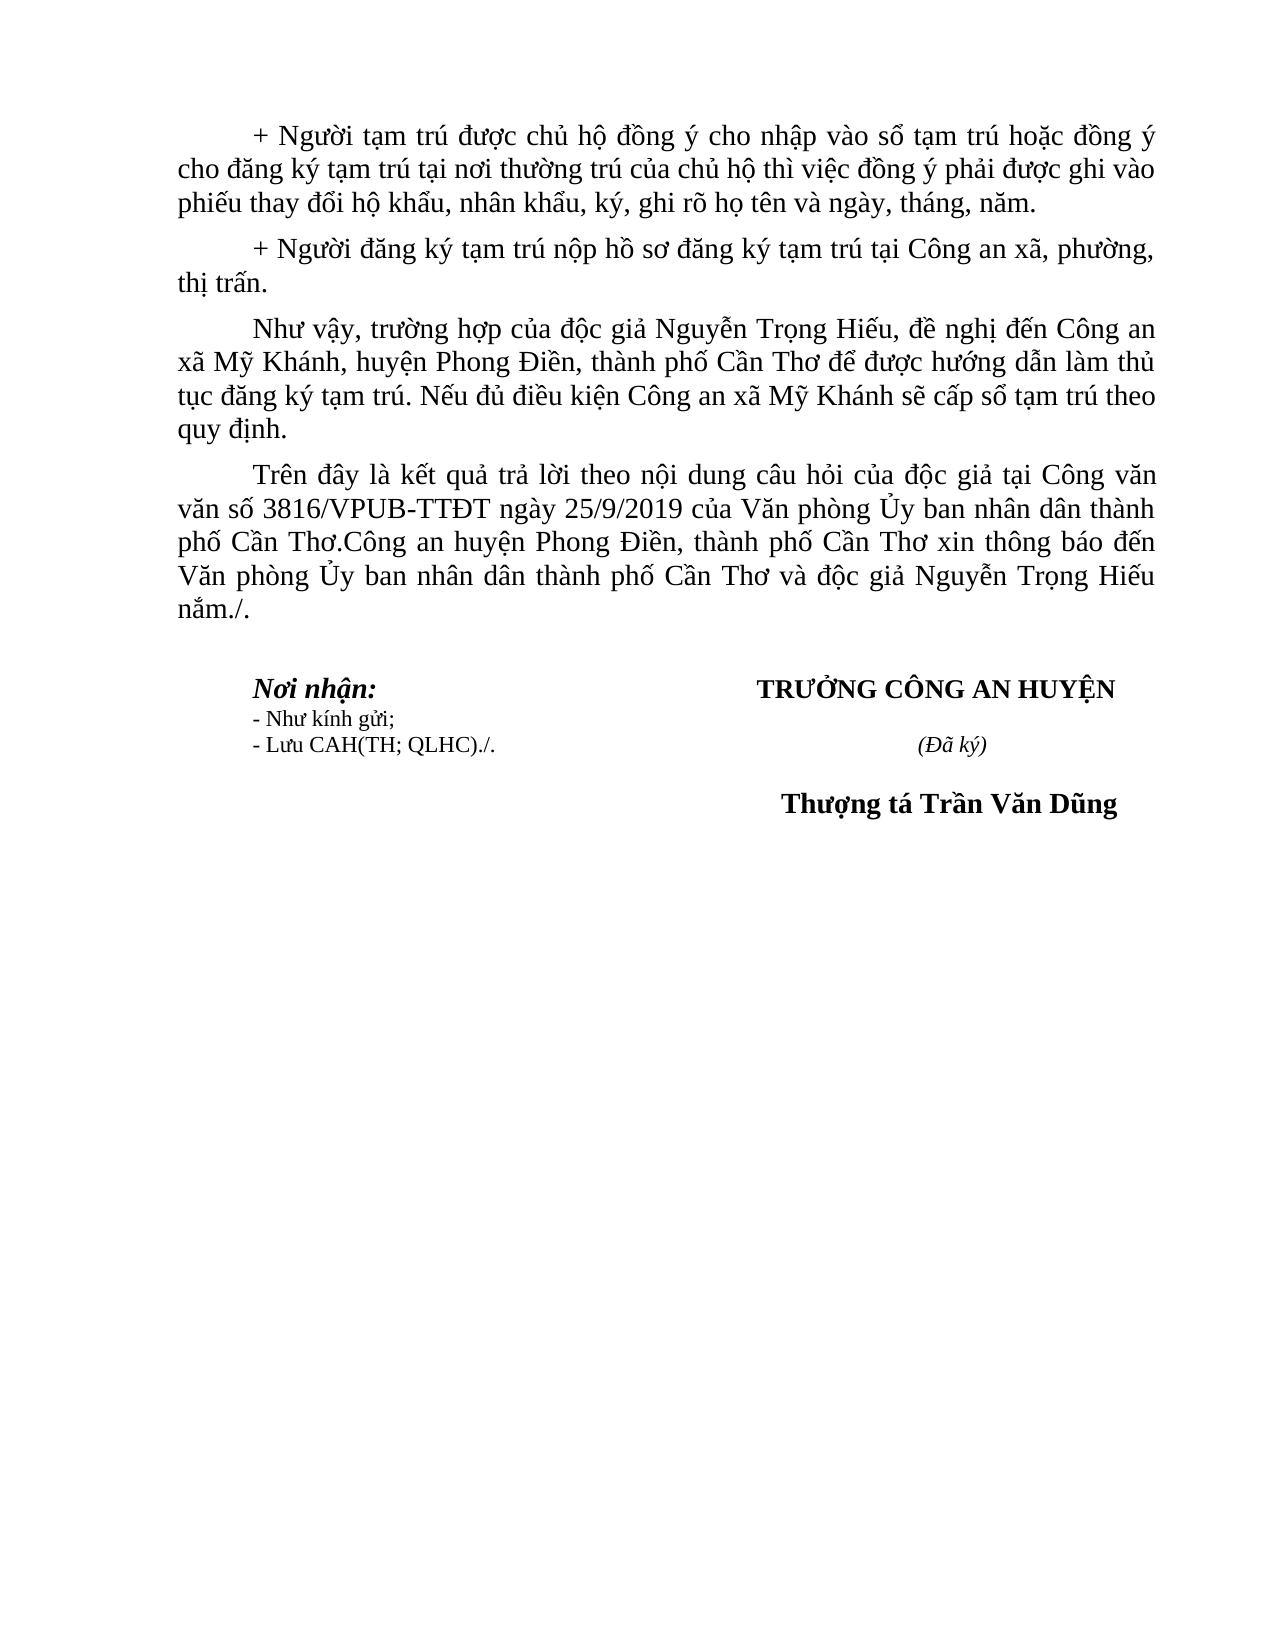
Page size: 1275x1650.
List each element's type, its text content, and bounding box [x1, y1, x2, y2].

text Thượng tá Trần Văn Dũng [177, 786, 1157, 820]
text - Lưu CAH(TH; QLHC)./. (Đã ký) [177, 731, 1157, 757]
text + Người đăng ký tạm trú nộp hồ sơ đăng ký tạm trú tại Công an xã, phường, thị trấn. [177, 231, 1157, 298]
text + Người tạm trú được chủ hộ đồng ý cho nhập vào sổ tạm trú hoặc đồng ý cho đăng ký tạm trú tại nơi thường trú của chủ hộ thì việc đồng ý phải được ghi vào phiếu thay đổi hộ khẩu, nhân khẩu, ký, ghi rõ họ tên và ngày, tháng, năm. [177, 118, 1157, 219]
text Như vậy, trường hợp của độc giả Nguyễn Trọng Hiếu, đề nghị đến Công an xã Mỹ Khánh, huyện Phong Điền, thành phố Cần Thơ để được hướng dẫn làm thủ tục đăng ký tạm trú. Nếu đủ điều kiện Công an xã Mỹ Khánh sẽ cấp sổ tạm trú theo quy định. [177, 311, 1157, 445]
text Trên đây là kết quả trả lời theo nội dung câu hỏi của độc giả tại Công văn văn số 3816/VPUB-TTĐT ngày 25/9/2019 của Văn phòng Ủy ban nhân dân thành phố Cần Thơ.Công an huyện Phong Điền, thành phố Cần Thơ xin thông báo đến Văn phòng Ủy ban nhân dân thành phố Cần Thơ và độc giả Nguyễn Trọng Hiếu nắm./. [177, 457, 1157, 625]
text Nơi nhận: TRƯỞNG CÔNG AN HUYỆN [177, 671, 1157, 705]
text - Như kính gửi; [177, 705, 1157, 731]
